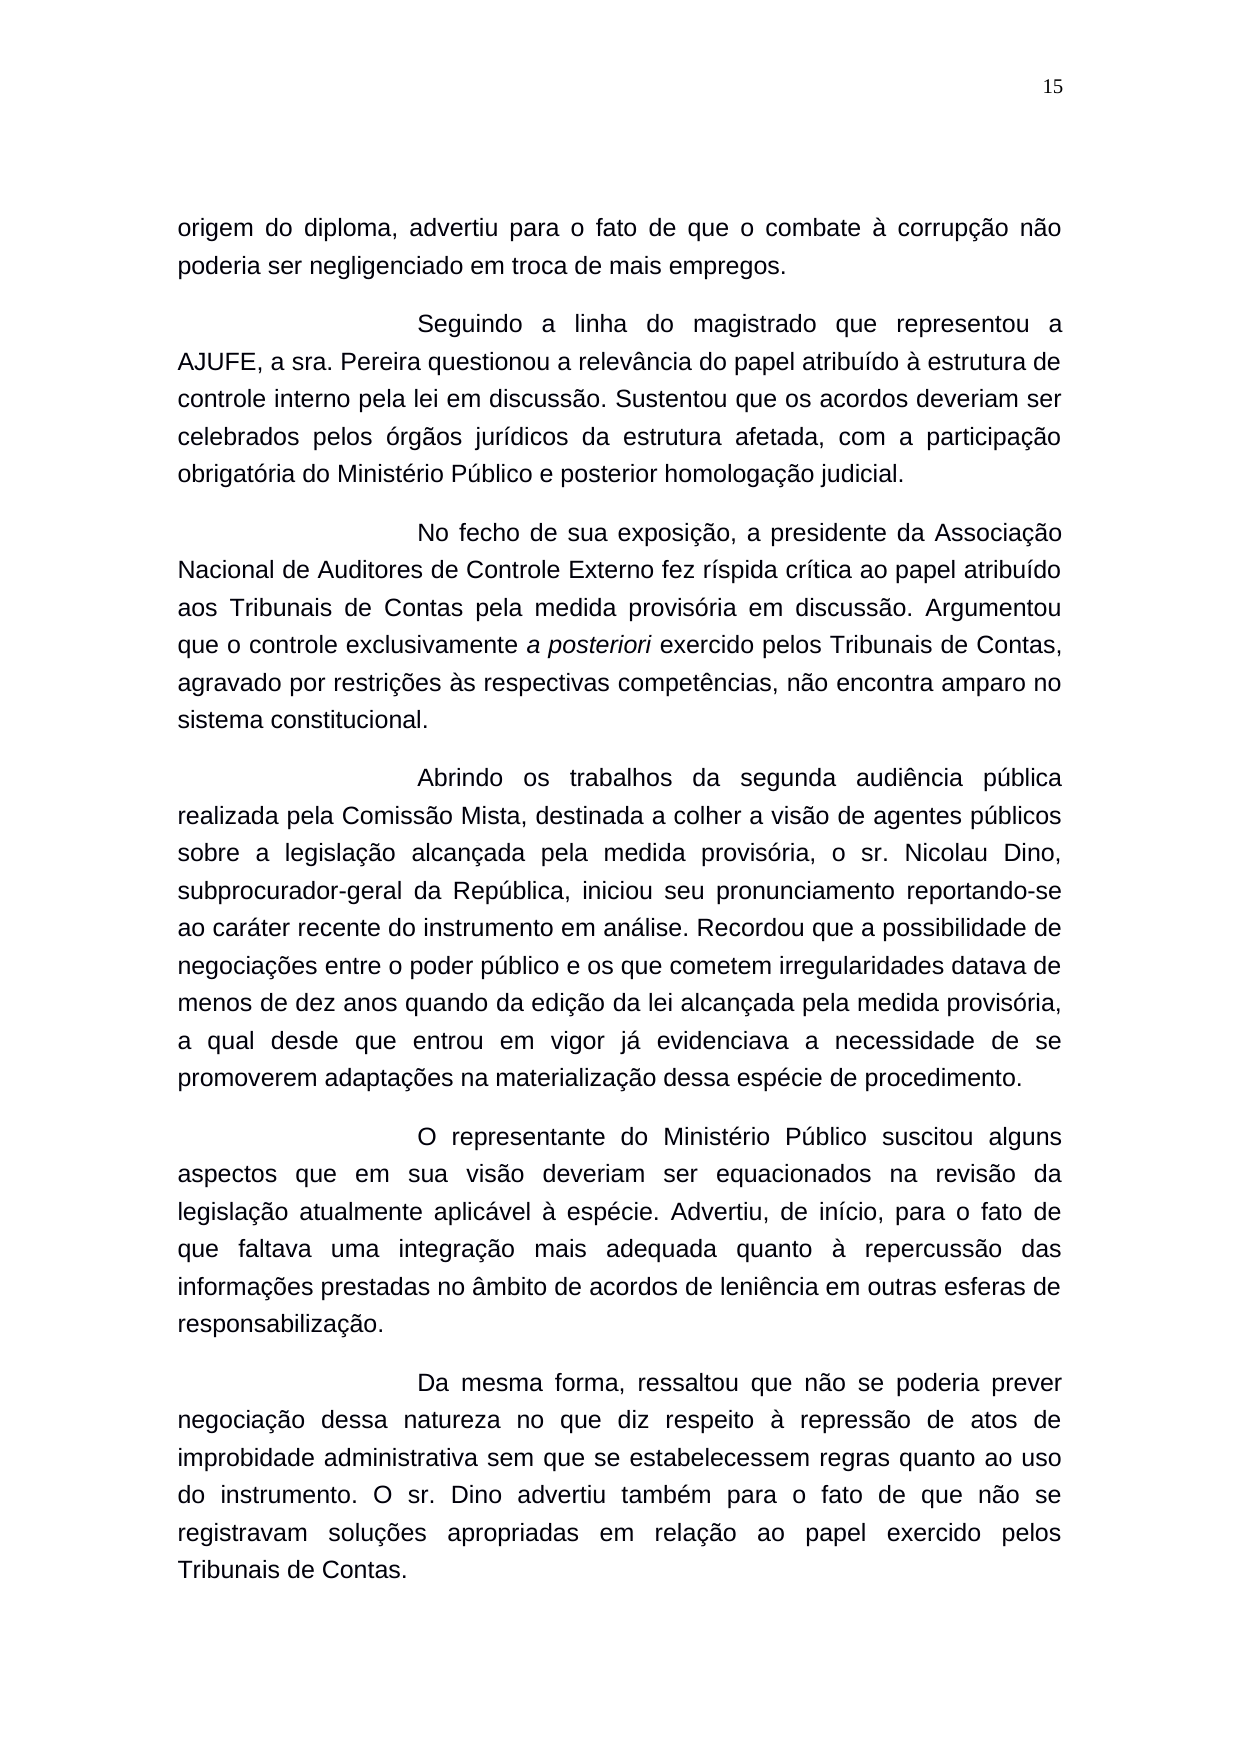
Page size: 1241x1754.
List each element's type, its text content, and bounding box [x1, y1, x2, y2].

text Abrindo os trabalhos da segunda audiência pública realizada pela Comissão Mista, destinada a colher a visão de agentes públicos sobre a legislação alcançada pela medida provisória, o sr. Nicolau Dino, subprocurador-geral da República, iniciou seu pronunciamento reportando-se ao caráter recente do instrumento em análise. Recordou que a possibilidade de negociações entre o poder público e os que cometem irregularidades datava de menos de dez anos quando da edição da lei alcançada pela medida provisória, a qual desde que entrou em vigor já evidenciava a necessidade de se promoverem adaptações na materialização dessa espécie de procedimento. [177, 757, 1063, 1094]
text O representante do Ministério Público suscitou alguns aspectos que em sua visão deveriam ser equacionados na revisão da legislação atualmente aplicável à espécie. Advertiu, de início, para o fato de que faltava uma integração mais adequada quanto à repercussão das informações prestadas no âmbito de acordos de leniência em outras esferas de responsabilização. [177, 1115, 1063, 1340]
text Da mesma forma, ressaltou que não se poderia prever negociação dessa natureza no que diz respeito à repressão de atos de improbidade administrativa sem que se estabelecessem regras quanto ao uso do instrumento. O sr. Dino advertiu também para o fato de que não se registravam soluções apropriadas em relação ao papel exercido pelos Tribunais de Contas. [177, 1361, 1063, 1586]
text No fecho de sua exposição, a presidente da Associação Nacional de Auditores de Controle Externo fez ríspida crítica ao papel atribuído aos Tribunais de Contas pela medida provisória em discussão. Argumentou que o controle exclusivamente a posteriori exercido pelos Tribunais de Contas, agravado por restrições às respectivas competências, não encontra amparo no sistema constitucional. [177, 511, 1063, 736]
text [177, 207, 1063, 282]
text Seguindo a linha do magistrado que representou a AJUFE, a sra. Pereira questionou a relevância do papel atribuído à estrutura de controle interno pela lei em discussão. Sustentou que os acordos deveriam ser celebrados pelos órgãos jurídicos da estrutura afetada, com a participação obrigatória do Ministério Público e posterior homologação judicial. [177, 303, 1063, 490]
